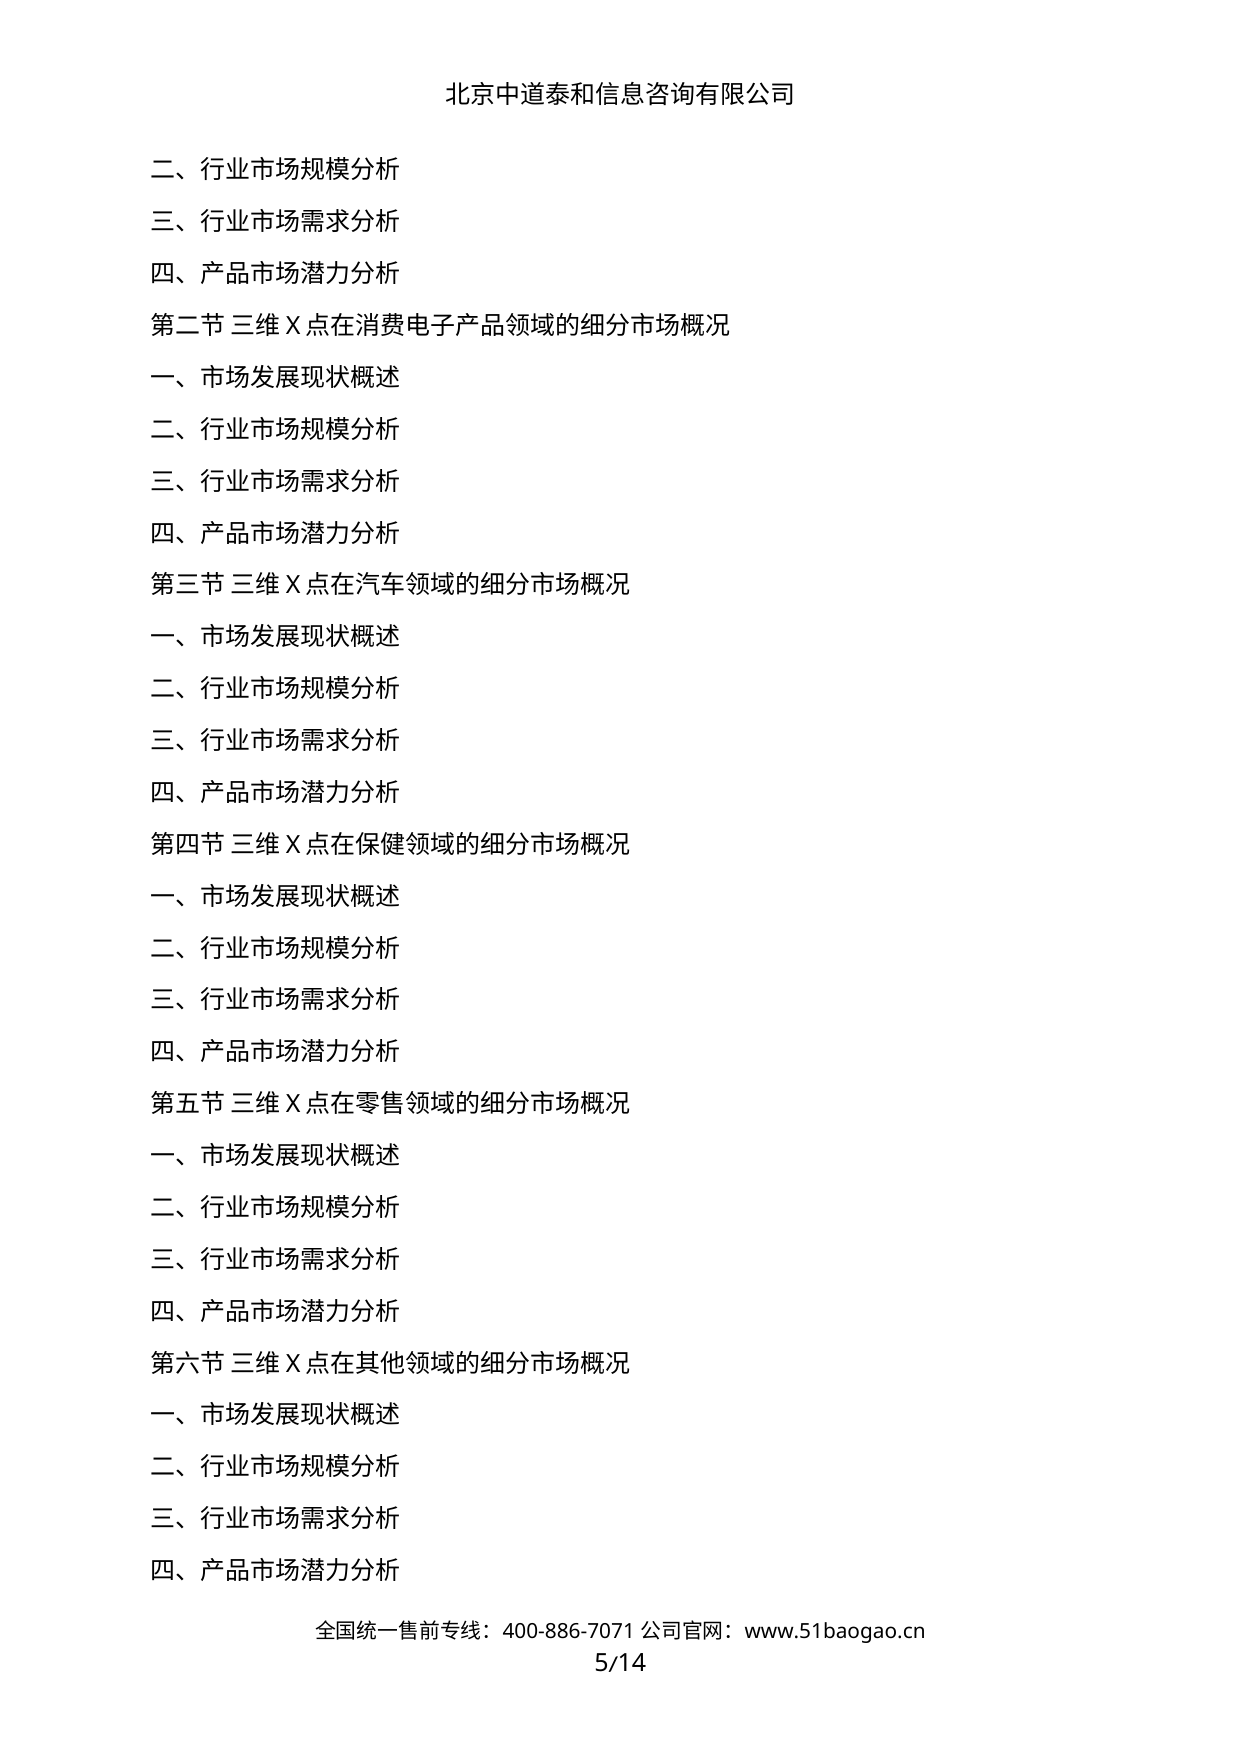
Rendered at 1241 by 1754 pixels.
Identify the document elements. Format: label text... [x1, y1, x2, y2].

text 三、行业市场需求分析 [150, 461, 1090, 497]
text 第三节 三维X点在汽车领域的细分市场概况 [150, 565, 1090, 601]
text 一、市场发展现状概述 [150, 1395, 1090, 1431]
text 三、行业市场需求分析 [150, 980, 1090, 1016]
text 四、产品市场潜力分析 [150, 1291, 1090, 1327]
text 二、行业市场规模分析 [150, 1447, 1090, 1483]
text 四、产品市场潜力分析 [150, 254, 1090, 290]
text 一、市场发展现状概述 [150, 876, 1090, 912]
text 第五节 三维X点在零售领域的细分市场概况 [150, 1084, 1090, 1120]
text 三、行业市场需求分析 [150, 721, 1090, 757]
text 一、市场发展现状概述 [150, 357, 1090, 394]
text 四、产品市场潜力分析 [150, 1551, 1090, 1587]
text 四、产品市场潜力分析 [150, 772, 1090, 809]
text 第二节 三维X点在消费电子产品领域的细分市场概况 [150, 306, 1090, 342]
text 二、行业市场规模分析 [150, 150, 1090, 186]
text 四、产品市场潜力分析 [150, 1032, 1090, 1068]
text 第六节 三维X点在其他领域的细分市场概况 [150, 1343, 1090, 1379]
text 第四节 三维X点在保健领域的细分市场概况 [150, 824, 1090, 861]
text 二、行业市场规模分析 [150, 1187, 1090, 1224]
text 一、市场发展现状概述 [150, 1136, 1090, 1172]
text 一、市场发展现状概述 [150, 617, 1090, 653]
text 三、行业市场需求分析 [150, 202, 1090, 238]
text 二、行业市场规模分析 [150, 409, 1090, 446]
text 三、行业市场需求分析 [150, 1239, 1090, 1276]
text 四、产品市场潜力分析 [150, 513, 1090, 549]
text 三、行业市场需求分析 [150, 1499, 1090, 1535]
text 二、行业市场规模分析 [150, 928, 1090, 964]
text 二、行业市场规模分析 [150, 669, 1090, 705]
